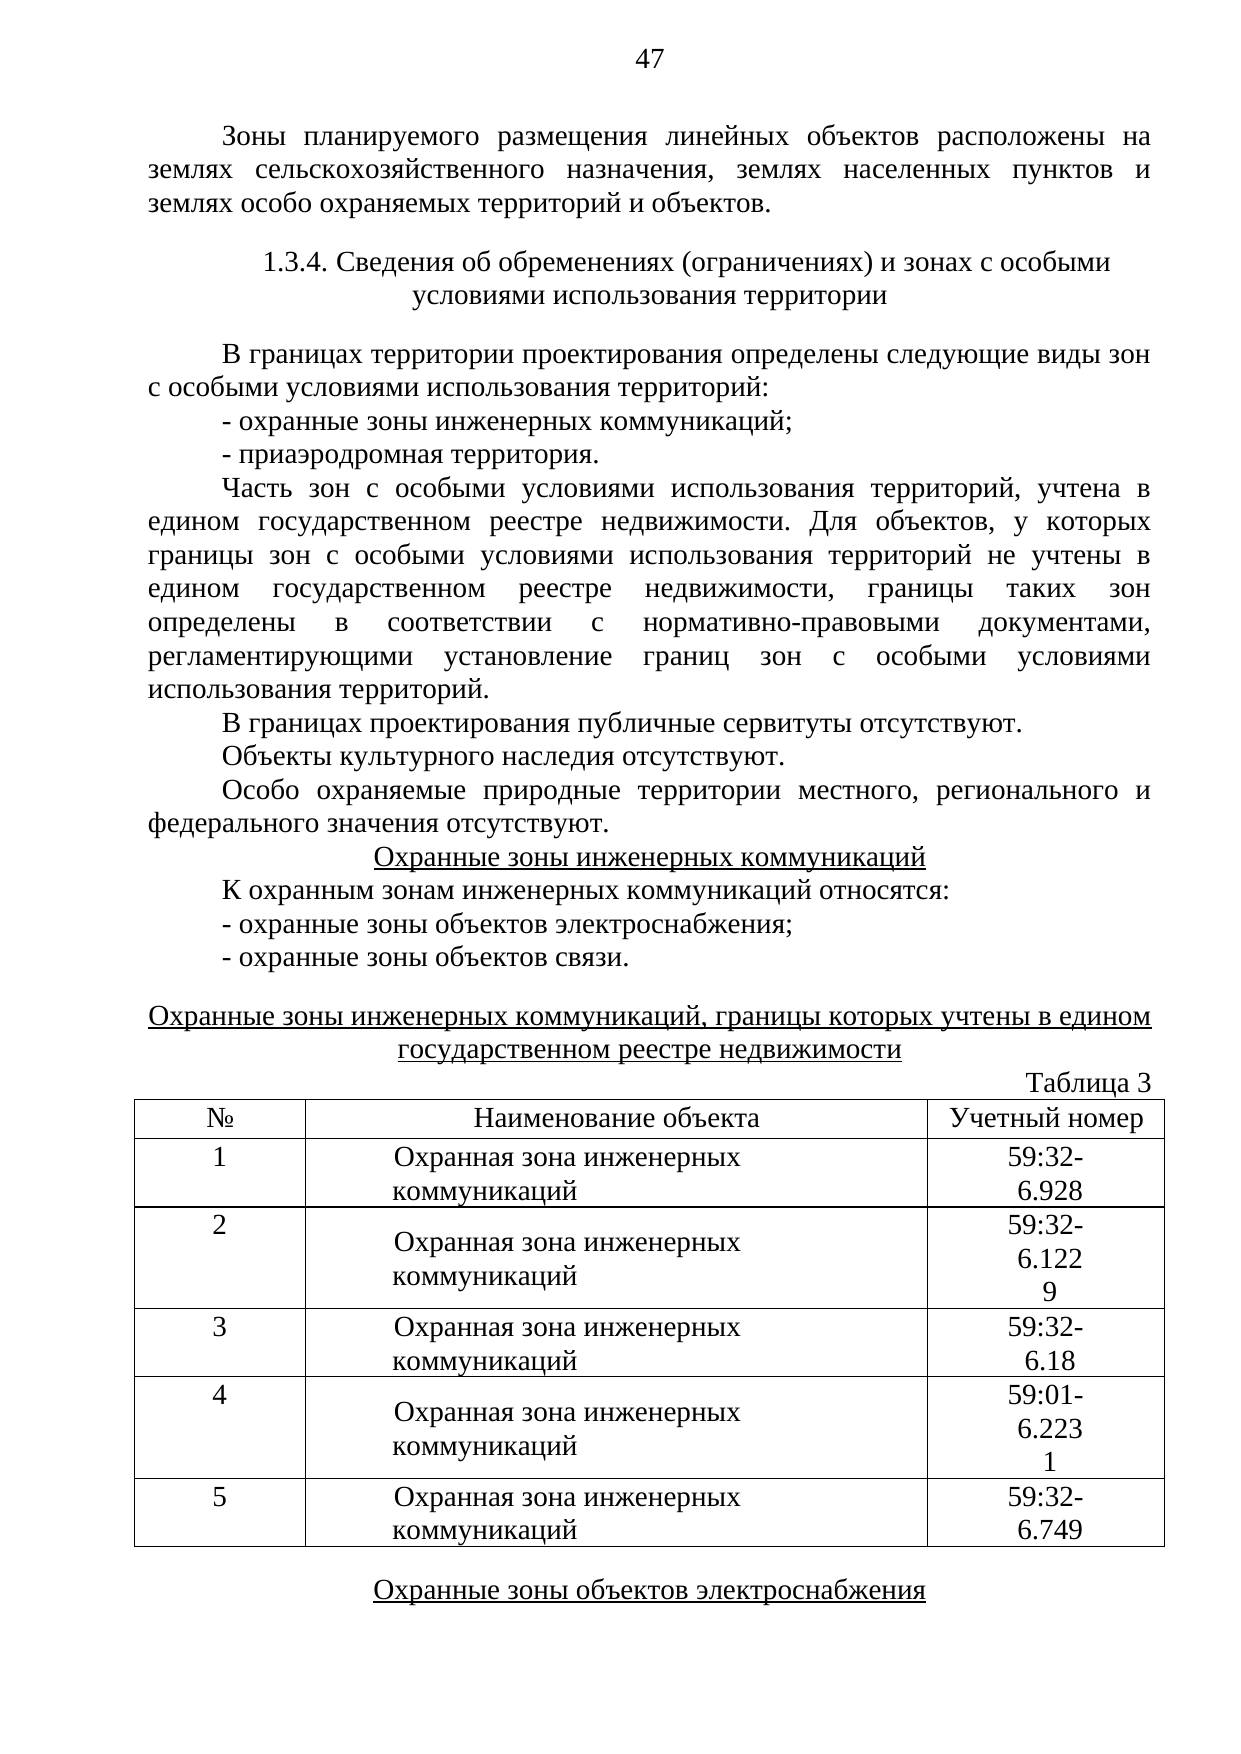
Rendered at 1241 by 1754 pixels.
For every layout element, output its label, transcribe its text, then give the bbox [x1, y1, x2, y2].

text Охранные зоны инженерных коммуникаций [148, 839, 1152, 872]
table_header № [135, 1100, 305, 1138]
table_header Учетный номер [928, 1100, 1164, 1138]
text Особо охраняемые природные территории местного, регионального и федерального значения отсутствуют. [148, 772, 1152, 839]
subtitle Сведения об обременениях (ограничениях) и зонах с особыми условиями использования территории [148, 244, 1152, 311]
table_cell 59:32-6.749 [928, 1479, 1164, 1546]
text В границах территории проектирования определены следующие виды зон с особыми условиями использования территорий: [148, 336, 1152, 403]
text Охранные зоны инженерных коммуникаций, границы которых учтены в едином государственном реестре недвижимости [148, 1029, 1152, 1065]
text Часть зон с особыми условиями использования территорий, учтена в едином государственном реестре недвижимости. Для объектов, у которых границы зон с особыми условиями использования территорий не учтены в едином государственном реестре недвижимости, границы таких зон определены в соответствии с нормативно-правовыми документами, регламентирующими установление границ зон с особыми условиями использования территорий. [148, 470, 1152, 705]
text Зоны планируемого размещения линейных объектов расположены на землях сельскохозяйственного назначения, землях населенных пунктов и землях особо охраняемых территорий и объектов. [148, 118, 1152, 219]
table_cell Охранная зона инженерных коммуникаций [306, 1309, 927, 1376]
text Охранные зоны инженерных коммуникаций, границы которых учтены в едином государственном реестре недвижимости [148, 998, 1152, 1027]
table_cell 1 [135, 1139, 305, 1206]
text - охранные зоны объектов электроснабжения; [148, 906, 1152, 939]
table_cell 4 [135, 1377, 305, 1478]
table_cell 5 [135, 1479, 305, 1546]
table_cell 59:32-6.1229 [928, 1208, 1164, 1308]
text К охранным зонам инженерных коммуникаций относятся: [148, 872, 1152, 906]
text Таблица 3 [148, 1065, 1152, 1099]
text - приаэродромная территория. [148, 436, 1152, 470]
table_cell 59:01-6.2231 [928, 1377, 1164, 1478]
table_cell Охранная зона инженерных коммуникаций [306, 1139, 927, 1206]
text Объекты культурного наследия отсутствуют. [148, 738, 1152, 772]
table_cell Охранная зона инженерных коммуникаций [306, 1479, 927, 1546]
text - охранные зоны инженерных коммуникаций; [148, 403, 1152, 436]
table_cell 3 [135, 1309, 305, 1376]
text - охранные зоны объектов связи. [148, 939, 1152, 973]
text Охранные зоны объектов электроснабжения [148, 1572, 1152, 1606]
table_header Наименование объекта [306, 1100, 927, 1138]
table_cell Охранная зона инженерных коммуникаций [306, 1377, 927, 1478]
text В границах проектирования публичные сервитуты отсутствуют. [148, 705, 1152, 738]
table_cell 59:32-6.18 [928, 1309, 1164, 1376]
table_cell Охранная зона инженерных коммуникаций [306, 1208, 927, 1308]
table_cell 2 [135, 1208, 305, 1308]
table_cell 59:32-6.928 [928, 1139, 1164, 1206]
